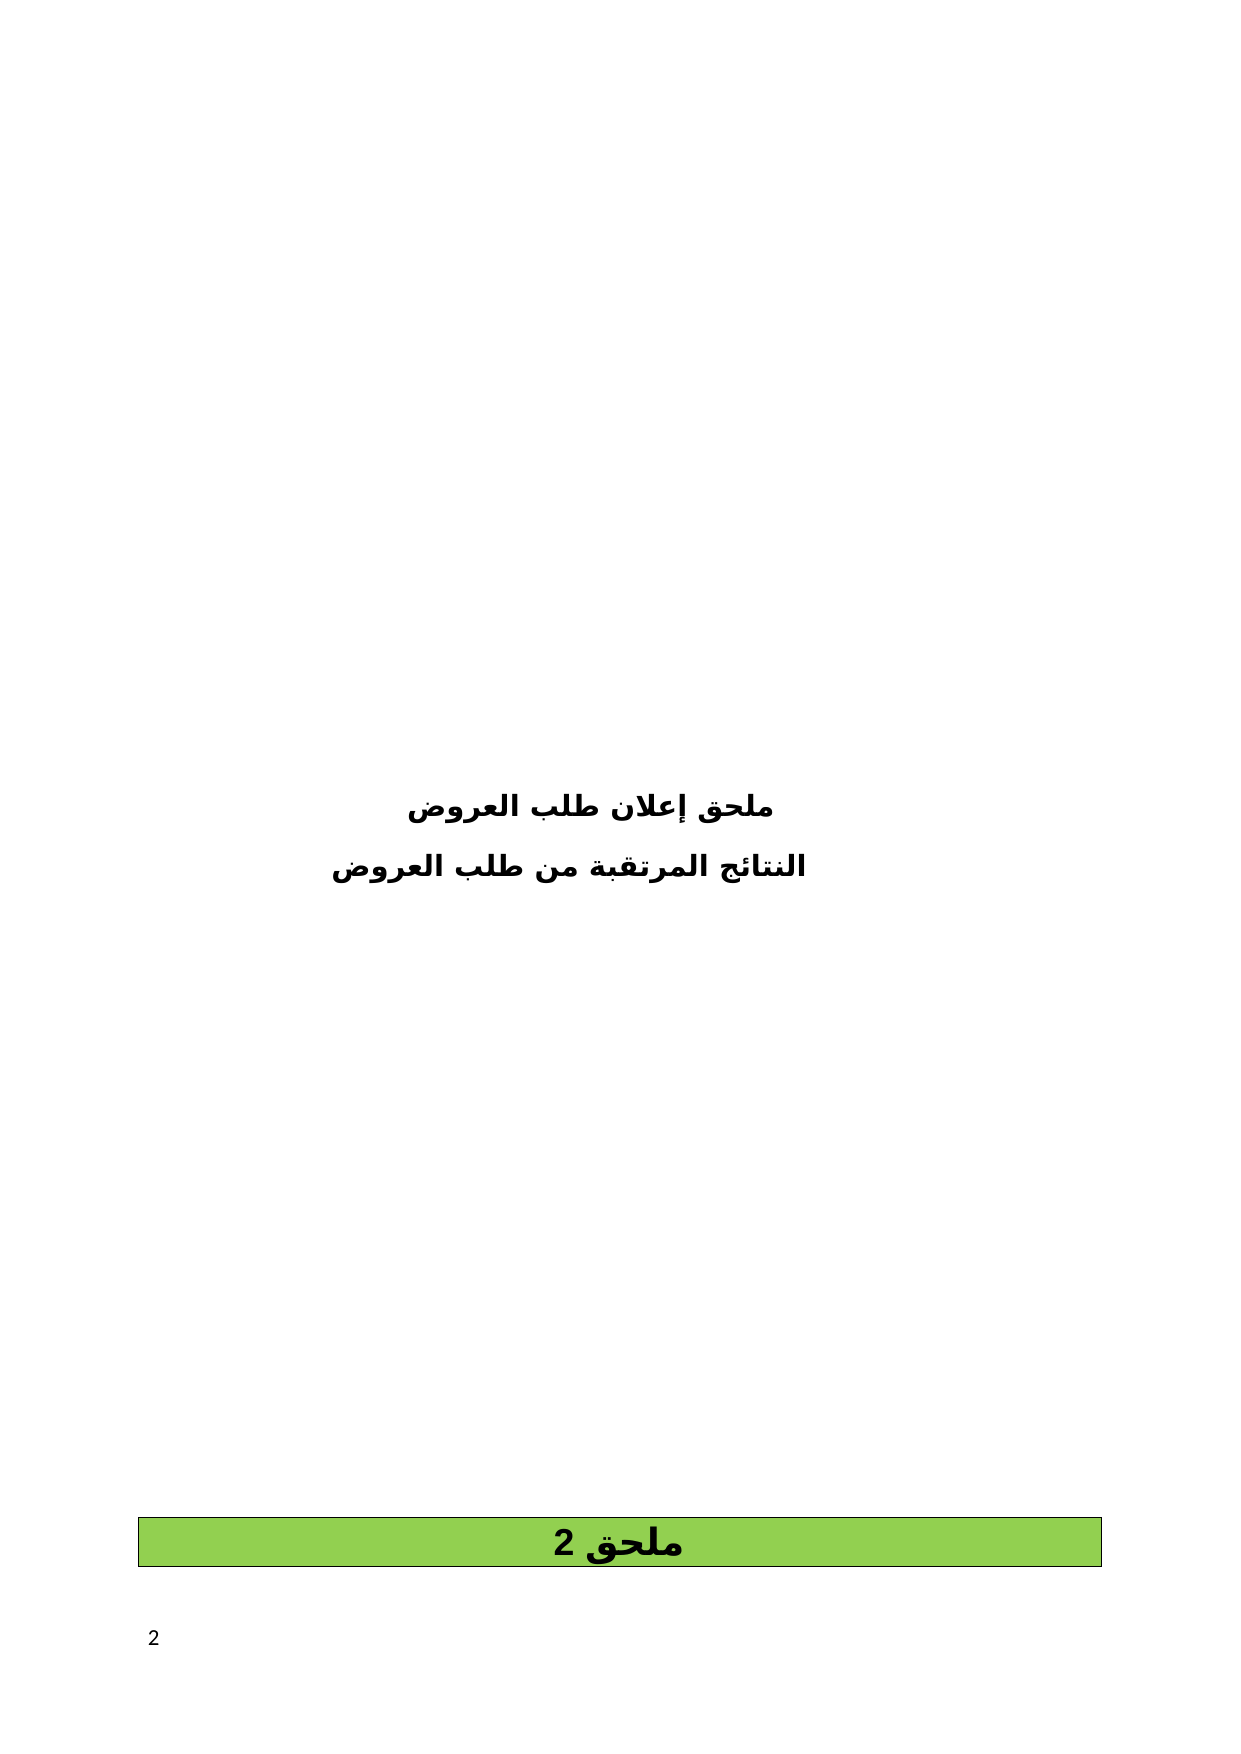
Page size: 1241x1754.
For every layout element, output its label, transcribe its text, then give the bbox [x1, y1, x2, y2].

text ملحق 2 [139, 1518, 1101, 1566]
text ملحق إعلان طلب العروض [88, 789, 1093, 823]
text النتائج المرتقبة من طلب العروض [148, 849, 980, 883]
